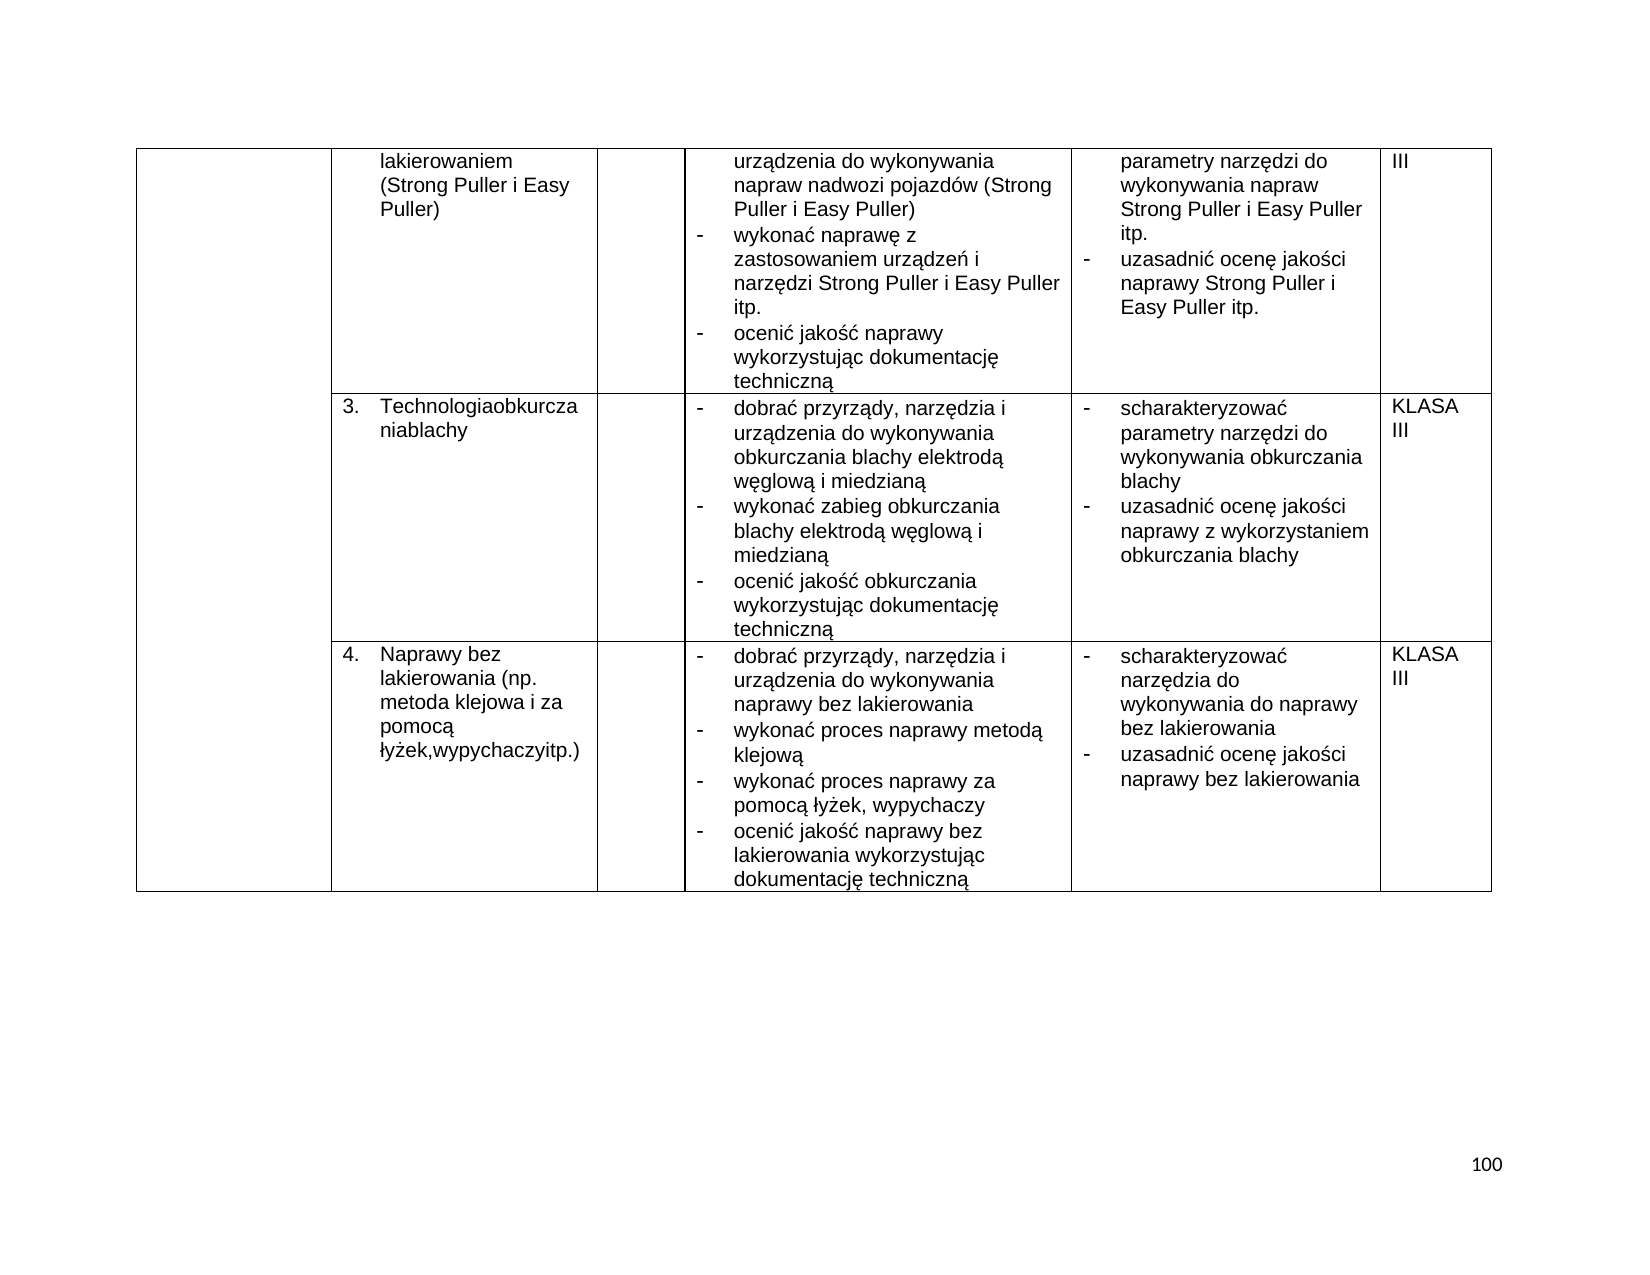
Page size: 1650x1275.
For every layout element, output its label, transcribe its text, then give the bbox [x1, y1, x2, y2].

table_cell scharakteryzować narzędzia do wykonywania do naprawy bez lakierowania uzasadnić ocenę jakości naprawy bez lakierowania [1072, 642, 1380, 891]
table_cell [598, 642, 684, 891]
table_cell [332, 149, 597, 393]
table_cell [1072, 149, 1380, 393]
table_cell Technologiaobkurczaniablachy [332, 394, 597, 641]
table_cell KLASA III [1381, 642, 1491, 891]
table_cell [686, 149, 1071, 393]
table_cell KLASA III [1381, 149, 1491, 393]
table_cell dobrać przyrządy, narzędzia i urządzenia do wykonywania naprawy bez lakierowania wykonać proces naprawy metodą klejową wykonać proces naprawy za pomocą łyżek, wypychaczy ocenić jakość naprawy bez lakierowania wykorzystując dokumentację techniczną [686, 642, 1071, 891]
table_cell scharakteryzować parametry narzędzi do wykonywania obkurczania blachy uzasadnić ocenę jakości naprawy z wykorzystaniem obkurczania blachy [1072, 394, 1380, 641]
table_cell KLASA III [1381, 394, 1491, 641]
table_cell [598, 394, 684, 641]
table_cell [598, 149, 684, 393]
table_cell Naprawy bez lakierowania (np. metoda klejowa i za pomocą łyżek,wypychaczyitp.) [332, 642, 597, 891]
table_cell dobrać przyrządy, narzędzia i urządzenia do wykonywania obkurczania blachy elektrodą węglową i miedzianą wykonać zabieg obkurczania blachy elektrodą węglową i miedzianą ocenić jakość obkurczania wykorzystując dokumentację techniczną [686, 394, 1071, 641]
